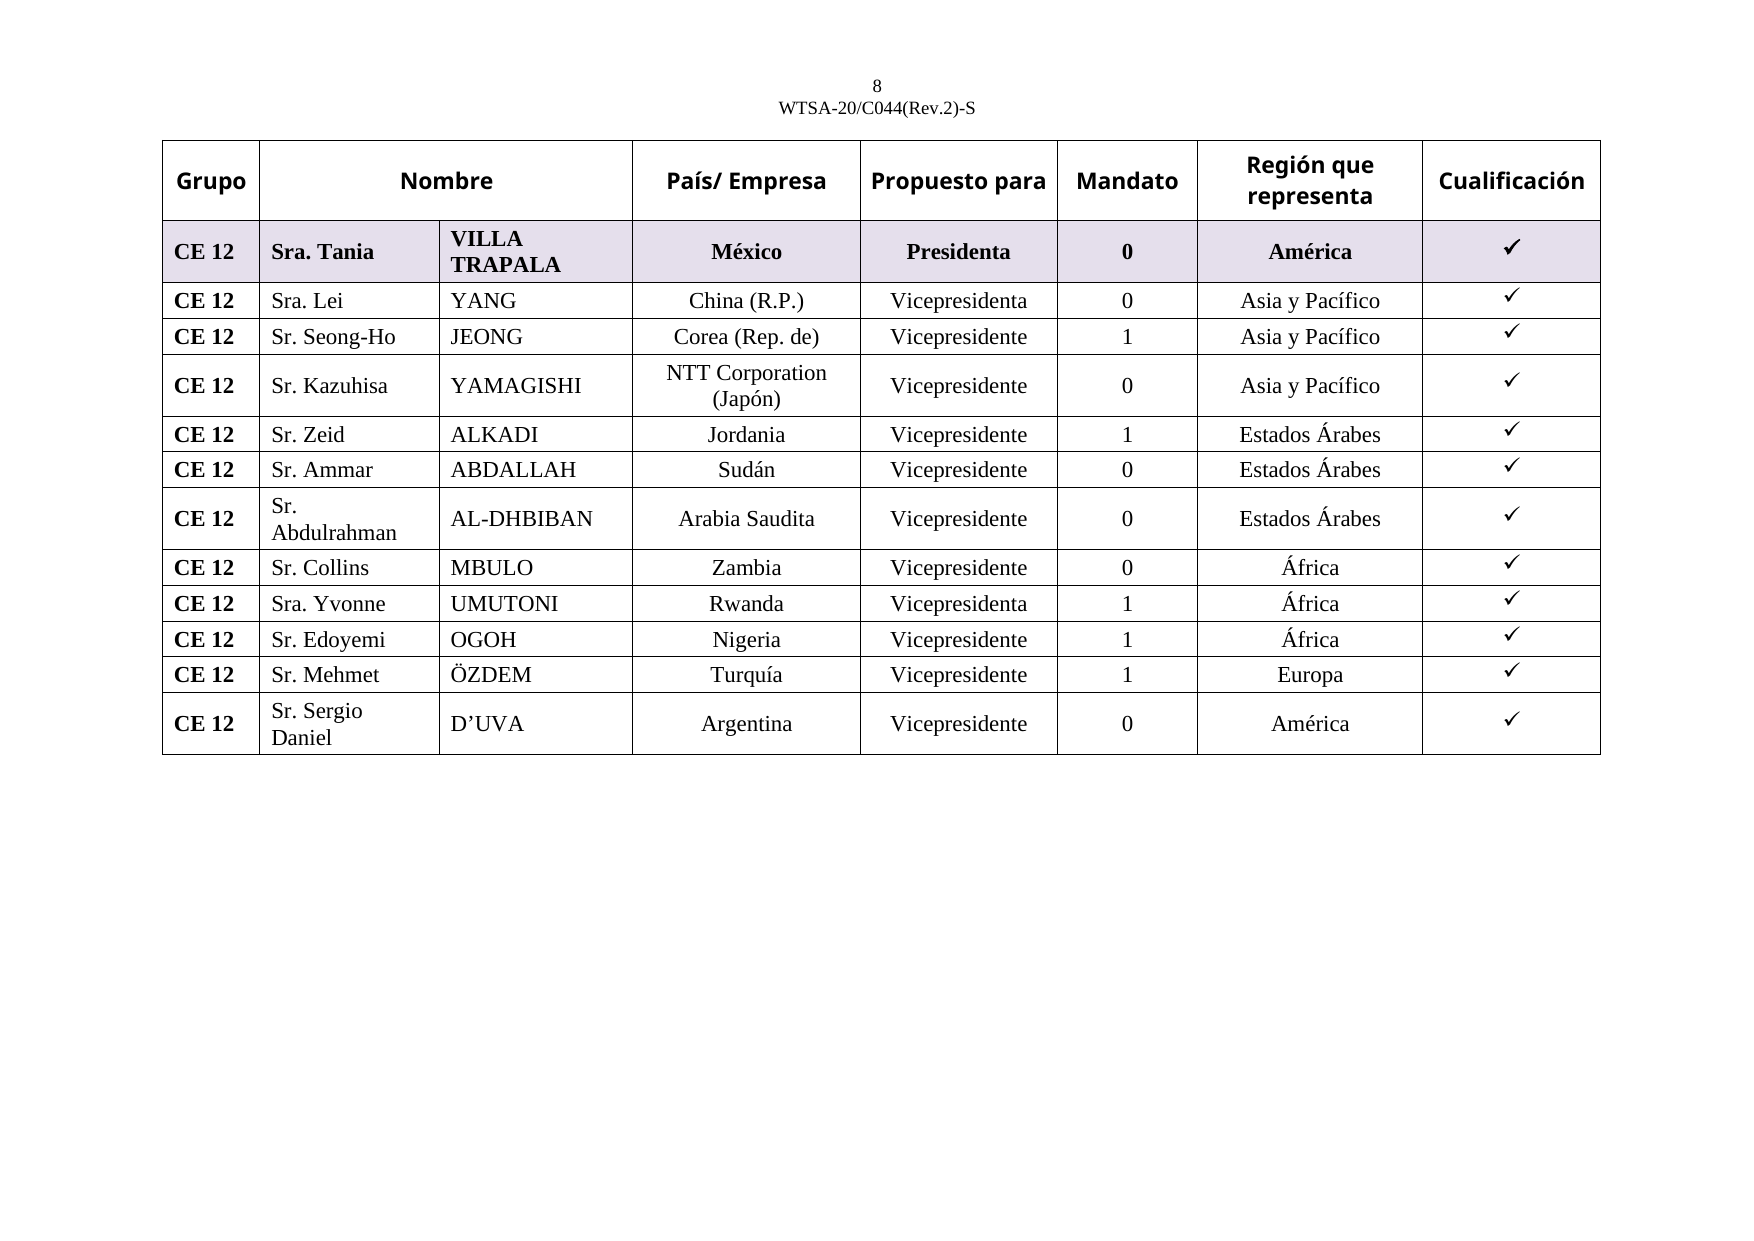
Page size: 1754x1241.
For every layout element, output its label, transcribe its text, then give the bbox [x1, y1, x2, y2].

table_cell CE 12 [163, 657, 259, 692]
table_cell Vicepresidente [861, 622, 1057, 656]
table_cell 0 [1058, 221, 1197, 282]
table_cell Sr. Collins [260, 550, 439, 585]
table_cell CE 12 [163, 550, 259, 585]
table_cell ÖZDEM [440, 657, 632, 692]
table_cell 0 [1058, 283, 1197, 318]
table_cell CE 12 [163, 693, 259, 754]
table_cell 1 [1058, 657, 1197, 692]
table_cell ALKADI [440, 417, 632, 451]
table_header Región que representa [1198, 141, 1422, 220]
table_cell Vicepresidenta [861, 283, 1057, 318]
table_cell [1423, 488, 1600, 549]
table_cell Sr. Kazuhisa [260, 355, 439, 416]
table_cell Vicepresidente [861, 488, 1057, 549]
table_cell CE 12 [163, 283, 259, 318]
table_cell [1423, 622, 1600, 656]
table_cell China (R.P.) [633, 283, 860, 318]
table_cell Nigeria [633, 622, 860, 656]
table_cell Sr. Abdulrahman [260, 488, 439, 549]
table_cell YANG [440, 283, 632, 318]
table_cell América [1198, 693, 1422, 754]
table_cell [1423, 657, 1600, 692]
table_header Nombre [260, 141, 632, 220]
table_cell CE 12 [163, 488, 259, 549]
table_cell ABDALLAH [440, 452, 632, 487]
table_cell Argentina [633, 693, 860, 754]
table_cell [1423, 693, 1600, 754]
table_cell 0 [1058, 488, 1197, 549]
table_cell Vicepresidente [861, 355, 1057, 416]
table_cell YAMAGISHI [440, 355, 632, 416]
table_cell Zambia [633, 550, 860, 585]
table_cell [1423, 283, 1600, 318]
table_header Grupo [163, 141, 259, 220]
table_cell Europa [1198, 657, 1422, 692]
table_cell Sr. Ammar [260, 452, 439, 487]
table_cell Vicepresidente [861, 417, 1057, 451]
table_cell Turquía [633, 657, 860, 692]
table_cell [1423, 355, 1600, 416]
table_cell 1 [1058, 622, 1197, 656]
table_cell Sr. Zeid [260, 417, 439, 451]
table_cell Sr. Seong-Ho [260, 319, 439, 353]
table_cell MBULO [440, 550, 632, 585]
table_cell Asia y Pacífico [1198, 319, 1422, 353]
table_cell Vicepresidente [861, 657, 1057, 692]
table_cell AL-DHBIBAN [440, 488, 632, 549]
table_cell Sra. Tania [260, 221, 439, 282]
table_cell Sr. Sergio Daniel [260, 693, 439, 754]
table_cell CE 12 [163, 319, 259, 353]
table_cell [1423, 221, 1600, 282]
table_cell D’UVA [440, 693, 632, 754]
table_cell Sr. Mehmet [260, 657, 439, 692]
table_cell Jordania [633, 417, 860, 451]
table_cell CE 12 [163, 586, 259, 621]
table_cell 1 [1058, 319, 1197, 353]
table_cell México [633, 221, 860, 282]
table_cell CE 12 [163, 417, 259, 451]
table_cell Vicepresidenta [861, 586, 1057, 621]
table_cell Estados Árabes [1198, 417, 1422, 451]
table_cell África [1198, 622, 1422, 656]
table_cell CE 12 [163, 221, 259, 282]
table_cell OGOH [440, 622, 632, 656]
table_cell JEONG [440, 319, 632, 353]
table_cell CE 12 [163, 622, 259, 656]
table_cell [1423, 452, 1600, 487]
table_cell Vicepresidente [861, 550, 1057, 585]
table_cell Sra. Lei [260, 283, 439, 318]
table_cell Vicepresidente [861, 452, 1057, 487]
table_header Cualificación [1423, 141, 1600, 220]
table_cell CE 12 [163, 452, 259, 487]
table_header País/ Empresa [633, 141, 860, 220]
table_cell [1423, 417, 1600, 451]
table_cell Vicepresidente [861, 693, 1057, 754]
table_cell [1423, 550, 1600, 585]
table_cell Asia y Pacífico [1198, 355, 1422, 416]
table_header Mandato [1058, 141, 1197, 220]
table_cell Estados Árabes [1198, 452, 1422, 487]
table_cell 0 [1058, 550, 1197, 585]
table_cell 0 [1058, 452, 1197, 487]
table_cell Presidenta [861, 221, 1057, 282]
table_cell 0 [1058, 355, 1197, 416]
table_cell 0 [1058, 693, 1197, 754]
table_cell África [1198, 550, 1422, 585]
table_cell UMUTONI [440, 586, 632, 621]
table_cell Sr. Edoyemi [260, 622, 439, 656]
table_cell América [1198, 221, 1422, 282]
table_cell Arabia Saudita [633, 488, 860, 549]
table_cell Sra. Yvonne [260, 586, 439, 621]
table_cell [1423, 586, 1600, 621]
table_cell Vicepresidente [861, 319, 1057, 353]
table_cell Corea (Rep. de) [633, 319, 860, 353]
table_cell Sudán [633, 452, 860, 487]
table_cell CE 12 [163, 355, 259, 416]
table_cell 1 [1058, 417, 1197, 451]
table_cell Estados Árabes [1198, 488, 1422, 549]
table_header Propuesto para [861, 141, 1057, 220]
table_cell África [1198, 586, 1422, 621]
table_cell VILLA TRAPALA [440, 221, 632, 282]
table_cell Asia y Pacífico [1198, 283, 1422, 318]
table_cell 1 [1058, 586, 1197, 621]
table_cell NTT Corporation (Japón) [633, 355, 860, 416]
table_cell Rwanda [633, 586, 860, 621]
table_cell [1423, 319, 1600, 353]
